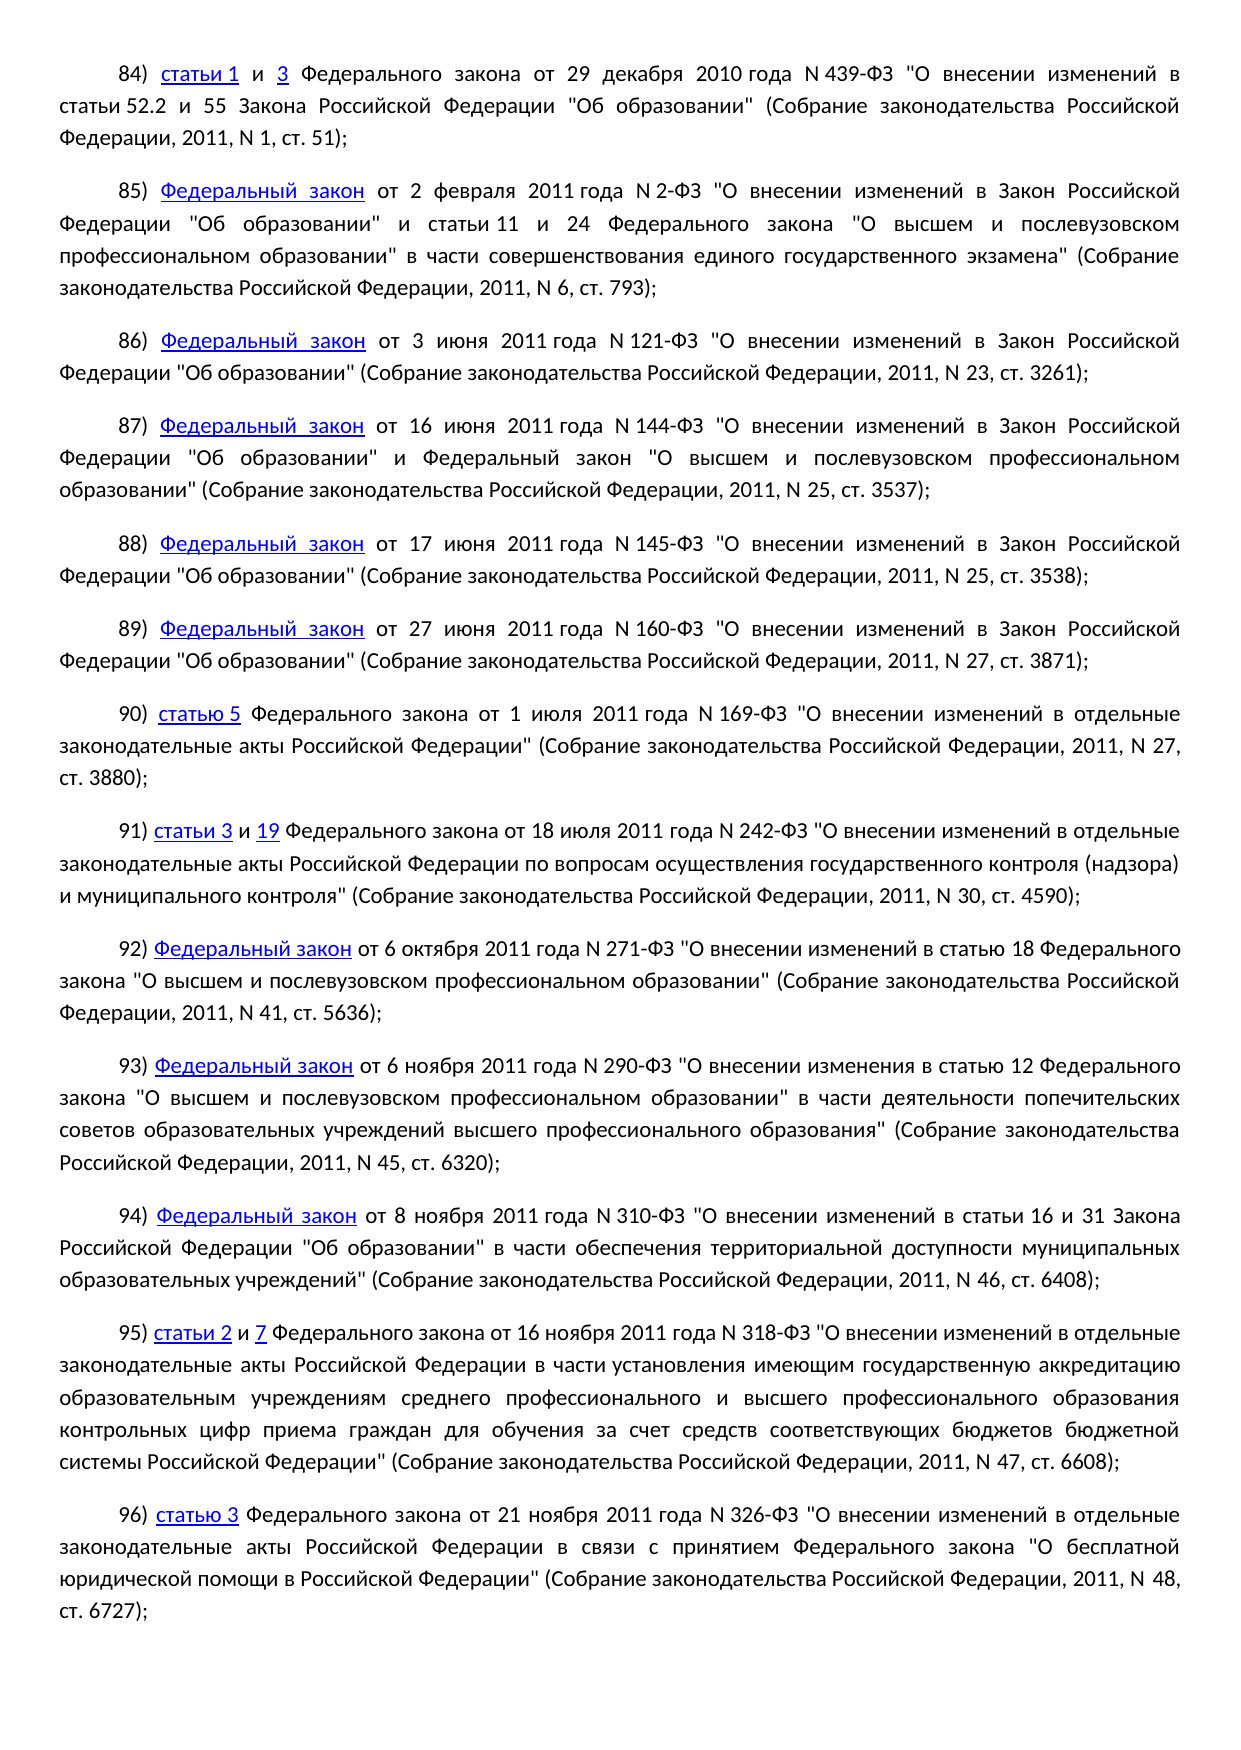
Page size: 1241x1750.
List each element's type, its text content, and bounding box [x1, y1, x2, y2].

text 90) статью 5 Федерального закона от 1 июля 2011 года N 169-ФЗ "О внесении изменений в отдельные законодательные акты Российской Федерации" (Собрание законодательства Российской Федерации, 2011, N 27, ст. 3880); [59, 699, 1181, 791]
text 95) статьи 2 и 7 Федерального закона от 16 ноября 2011 года N 318-ФЗ "О внесении изменений в отдельные законодательные акты Российской Федерации в части установления имеющим государственную аккредитацию образовательным учреждениям среднего профессионального и высшего профессионального образования контрольных цифр приема граждан для обучения за счет средств соответствующих бюджетов бюджетной системы Российской Федерации" (Собрание законодательства Российской Федерации, 2011, N 47, ст. 6608); [59, 1318, 1181, 1475]
text 87) Федеральный закон от 16 июня 2011 года N 144-ФЗ "О внесении изменений в Закон Российской Федерации "Об образовании" и Федеральный закон "О высшем и послевузовском профессиональном образовании" (Собрание законодательства Российской Федерации, 2011, N 25, ст. 3537); [59, 411, 1181, 504]
text 93) Федеральный закон от 6 ноября 2011 года N 290-ФЗ "О внесении изменения в статью 12 Федерального закона "О высшем и послевузовском профессиональном образовании" в части деятельности попечительских советов образовательных учреждений высшего профессионального образования" (Собрание законодательства Российской Федерации, 2011, N 45, ст. 6320); [59, 1051, 1181, 1176]
text 84) статьи 1 и 3 Федерального закона от 29 декабря 2010 года N 439-ФЗ "О внесении изменений в статьи 52.2 и 55 Закона Российской Федерации "Об образовании" (Собрание законодательства Российской Федерации, 2011, N 1, ст. 51); [59, 59, 1181, 151]
text 89) Федеральный закон от 27 июня 2011 года N 160-ФЗ "О внесении изменений в Закон Российской Федерации "Об образовании" (Собрание законодательства Российской Федерации, 2011, N 27, ст. 3871); [59, 614, 1181, 674]
text 88) Федеральный закон от 17 июня 2011 года N 145-ФЗ "О внесении изменений в Закон Российской Федерации "Об образовании" (Собрание законодательства Российской Федерации, 2011, N 25, ст. 3538); [59, 529, 1181, 589]
text 92) Федеральный закон от 6 октября 2011 года N 271-ФЗ "О внесении изменений в статью 18 Федерального закона "О высшем и послевузовском профессиональном образовании" (Собрание законодательства Российской Федерации, 2011, N 41, ст. 5636); [59, 934, 1181, 1026]
text 91) статьи 3 и 19 Федерального закона от 18 июля 2011 года N 242-ФЗ "О внесении изменений в отдельные законодательные акты Российской Федерации по вопросам осуществления государственного контроля (надзора) и муниципального контроля" (Собрание законодательства Российской Федерации, 2011, N 30, ст. 4590); [59, 816, 1181, 909]
text 94) Федеральный закон от 8 ноября 2011 года N 310-ФЗ "О внесении изменений в статьи 16 и 31 Закона Российской Федерации "Об образовании" в части обеспечения территориальной доступности муниципальных образовательных учреждений" (Собрание законодательства Российской Федерации, 2011, N 46, ст. 6408); [59, 1201, 1181, 1293]
text 96) статью 3 Федерального закона от 21 ноября 2011 года N 326-ФЗ "О внесении изменений в отдельные законодательные акты Российской Федерации в связи с принятием Федерального закона "О бесплатной юридической помощи в Российской Федерации" (Собрание законодательства Российской Федерации, 2011, N 48, ст. 6727); [59, 1500, 1181, 1624]
text 86) Федеральный закон от 3 июня 2011 года N 121-ФЗ "О внесении изменений в Закон Российской Федерации "Об образовании" (Собрание законодательства Российской Федерации, 2011, N 23, ст. 3261); [59, 326, 1181, 386]
text 85) Федеральный закон от 2 февраля 2011 года N 2-ФЗ "О внесении изменений в Закон Российской Федерации "Об образовании" и статьи 11 и 24 Федерального закона "О высшем и послевузовском профессиональном образовании" в части совершенствования единого государственного экзамена" (Собрание законодательства Российской Федерации, 2011, N 6, ст. 793); [59, 176, 1181, 301]
